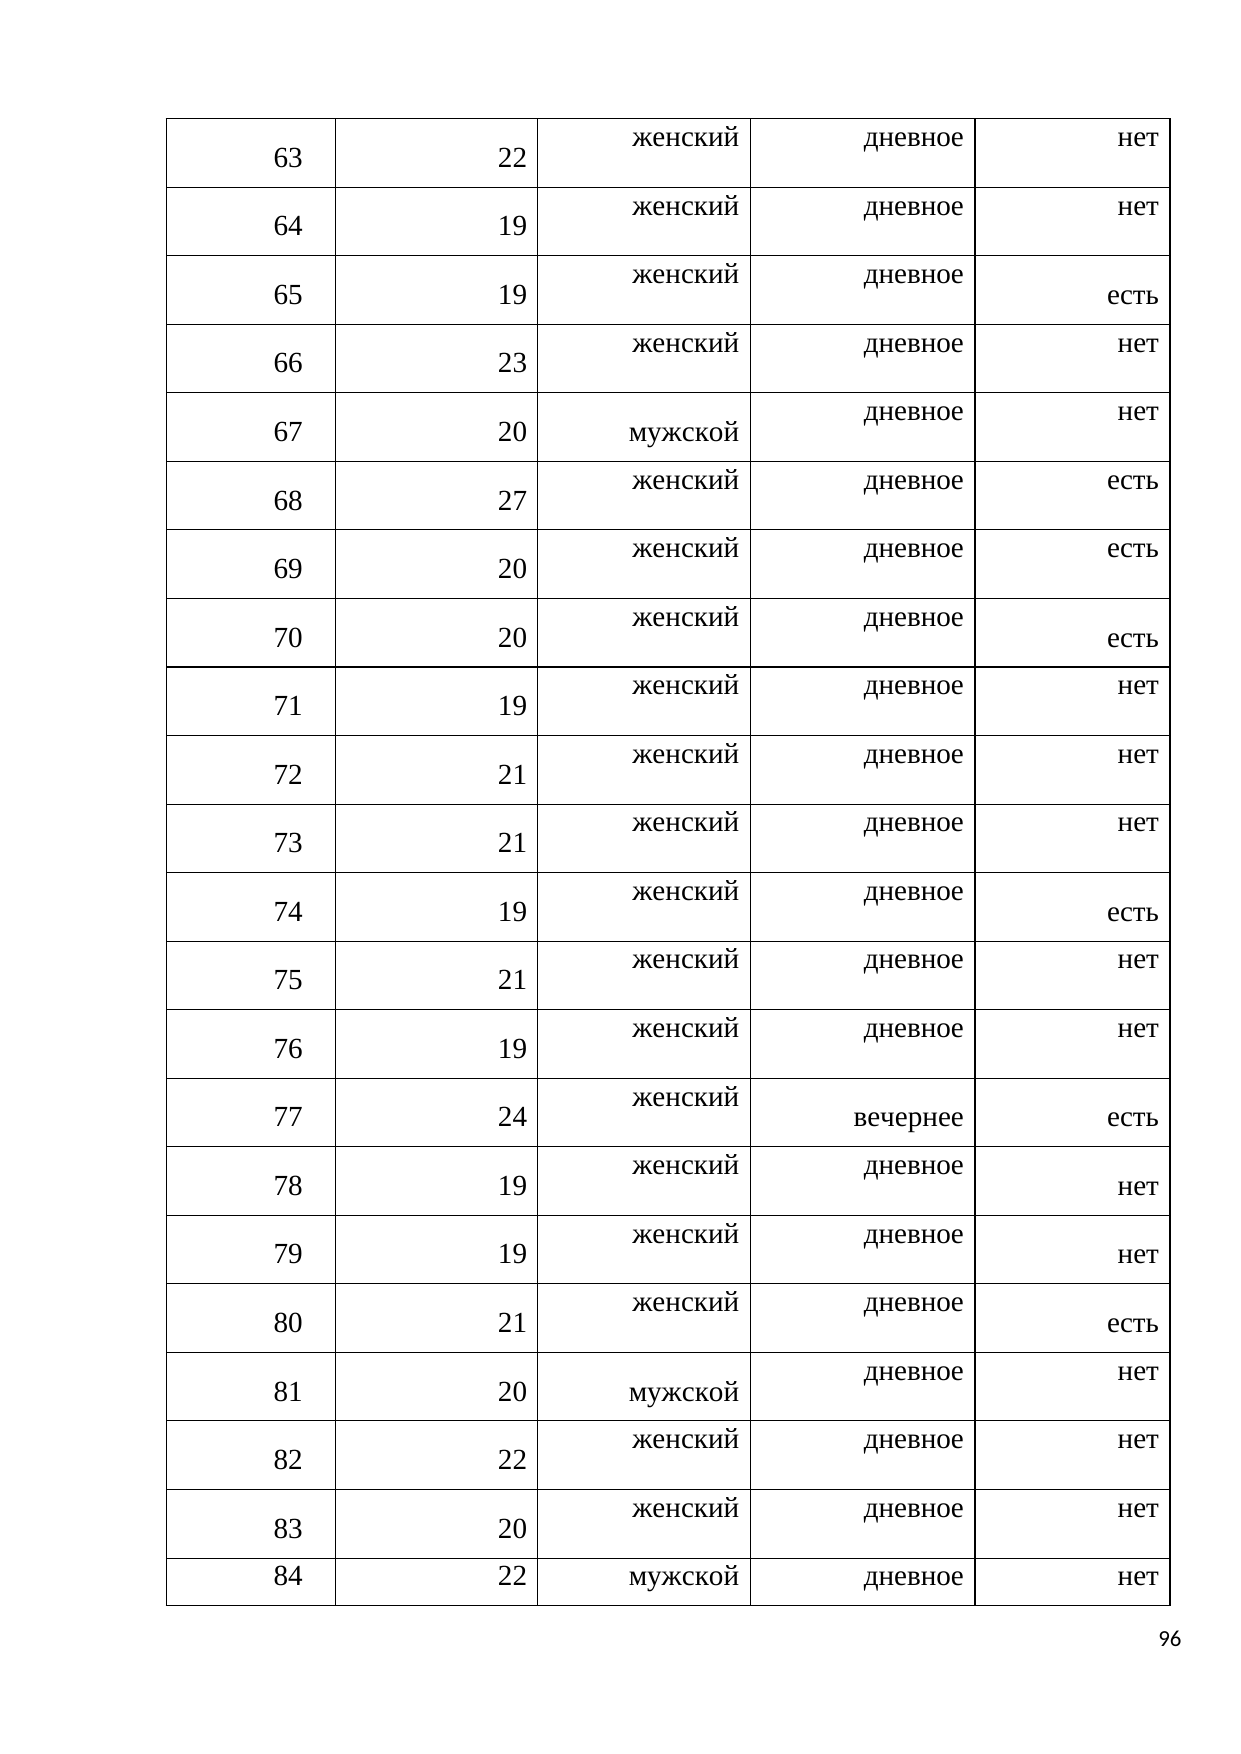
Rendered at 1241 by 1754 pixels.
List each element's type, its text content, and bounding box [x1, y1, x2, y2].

table_cell 71 [167, 668, 335, 735]
table_cell дневное [751, 256, 974, 324]
table_cell 79 [167, 1216, 335, 1283]
table_cell 80 [167, 1284, 335, 1352]
table_cell 20 [336, 530, 537, 598]
table_cell 73 [167, 805, 335, 872]
table_cell дневное [751, 1010, 974, 1078]
table_cell 66 [167, 325, 335, 392]
table_cell дневное [751, 462, 974, 529]
table_cell нет [976, 1421, 1169, 1489]
table_cell мужской [538, 1559, 750, 1605]
table_cell 19 [336, 1216, 537, 1283]
table_cell женский [538, 530, 750, 598]
table_cell женский [538, 325, 750, 392]
table_cell женский [538, 805, 750, 872]
table_cell нет [976, 942, 1169, 1009]
table_cell женский [538, 188, 750, 255]
table_cell женский [538, 1010, 750, 1078]
table_cell нет [976, 1216, 1169, 1283]
table_cell 83 [167, 1490, 335, 1557]
table_cell нет [976, 1147, 1169, 1215]
table_cell женский [538, 1147, 750, 1215]
table_cell женский [538, 873, 750, 941]
table_cell 63 [167, 119, 335, 187]
table_cell дневное [751, 393, 974, 461]
table_cell 21 [336, 736, 537, 803]
table_cell есть [976, 256, 1169, 324]
table_cell дневное [751, 942, 974, 1009]
table_cell 20 [336, 599, 537, 666]
table_cell дневное [751, 1353, 974, 1420]
table_cell 75 [167, 942, 335, 1009]
table_cell дневное [751, 805, 974, 872]
table_cell нет [976, 393, 1169, 461]
table_cell есть [976, 1284, 1169, 1352]
table_cell дневное [751, 325, 974, 392]
table_cell 82 [167, 1421, 335, 1489]
table_cell вечернее [751, 1079, 974, 1146]
table_cell женский [538, 462, 750, 529]
table_cell 23 [336, 325, 537, 392]
table_cell нет [976, 325, 1169, 392]
table_cell 22 [336, 1421, 537, 1489]
table_cell 84 [167, 1559, 335, 1605]
table_cell 72 [167, 736, 335, 803]
table_cell 22 [336, 119, 537, 187]
table_cell женский [538, 1079, 750, 1146]
table_cell женский [538, 256, 750, 324]
table_cell женский [538, 1421, 750, 1489]
table_cell женский [538, 1216, 750, 1283]
table_cell дневное [751, 599, 974, 666]
table_cell есть [976, 530, 1169, 598]
table_cell женский [538, 942, 750, 1009]
table_cell 64 [167, 188, 335, 255]
table_cell дневное [751, 1490, 974, 1557]
table_cell нет [976, 1559, 1169, 1605]
table_cell есть [976, 1079, 1169, 1146]
table_cell дневное [751, 668, 974, 735]
table_cell есть [976, 599, 1169, 666]
table_cell 19 [336, 873, 537, 941]
table_cell 19 [336, 1010, 537, 1078]
table_cell дневное [751, 1147, 974, 1215]
table_cell мужской [538, 393, 750, 461]
table_cell есть [976, 462, 1169, 529]
table_cell 20 [336, 1490, 537, 1557]
table_cell нет [976, 1490, 1169, 1557]
table_cell 78 [167, 1147, 335, 1215]
table_cell 67 [167, 393, 335, 461]
table_cell 74 [167, 873, 335, 941]
table_cell 21 [336, 942, 537, 1009]
table_cell 77 [167, 1079, 335, 1146]
table_cell нет [976, 736, 1169, 803]
table_cell дневное [751, 530, 974, 598]
table_cell дневное [751, 1421, 974, 1489]
table_cell 20 [336, 393, 537, 461]
table_cell женский [538, 1284, 750, 1352]
table_cell женский [538, 668, 750, 735]
table_cell 69 [167, 530, 335, 598]
table_cell 20 [336, 1353, 537, 1420]
table_cell дневное [751, 873, 974, 941]
table_cell нет [976, 188, 1169, 255]
table_cell дневное [751, 1559, 974, 1605]
table_cell нет [976, 1353, 1169, 1420]
table_cell 19 [336, 668, 537, 735]
table_cell дневное [751, 1284, 974, 1352]
table_cell дневное [751, 188, 974, 255]
table_cell 68 [167, 462, 335, 529]
table_cell женский [538, 1490, 750, 1557]
table_cell 19 [336, 1147, 537, 1215]
table_cell женский [538, 736, 750, 803]
table_cell 19 [336, 188, 537, 255]
table_cell 22 [336, 1559, 537, 1605]
table_cell есть [976, 873, 1169, 941]
table_cell дневное [751, 1216, 974, 1283]
table_cell нет [976, 805, 1169, 872]
table_cell 70 [167, 599, 335, 666]
table_cell 24 [336, 1079, 537, 1146]
table_cell мужской [538, 1353, 750, 1420]
table_cell 81 [167, 1353, 335, 1420]
table_cell 65 [167, 256, 335, 324]
table_cell дневное [751, 119, 974, 187]
table_cell нет [976, 1010, 1169, 1078]
table_cell дневное [751, 736, 974, 803]
table_cell женский [538, 599, 750, 666]
table_cell 21 [336, 1284, 537, 1352]
table_cell 76 [167, 1010, 335, 1078]
table_cell женский [538, 119, 750, 187]
table_cell 21 [336, 805, 537, 872]
table_cell 19 [336, 256, 537, 324]
table_cell нет [976, 668, 1169, 735]
table_cell нет [976, 119, 1169, 187]
table_cell 27 [336, 462, 537, 529]
